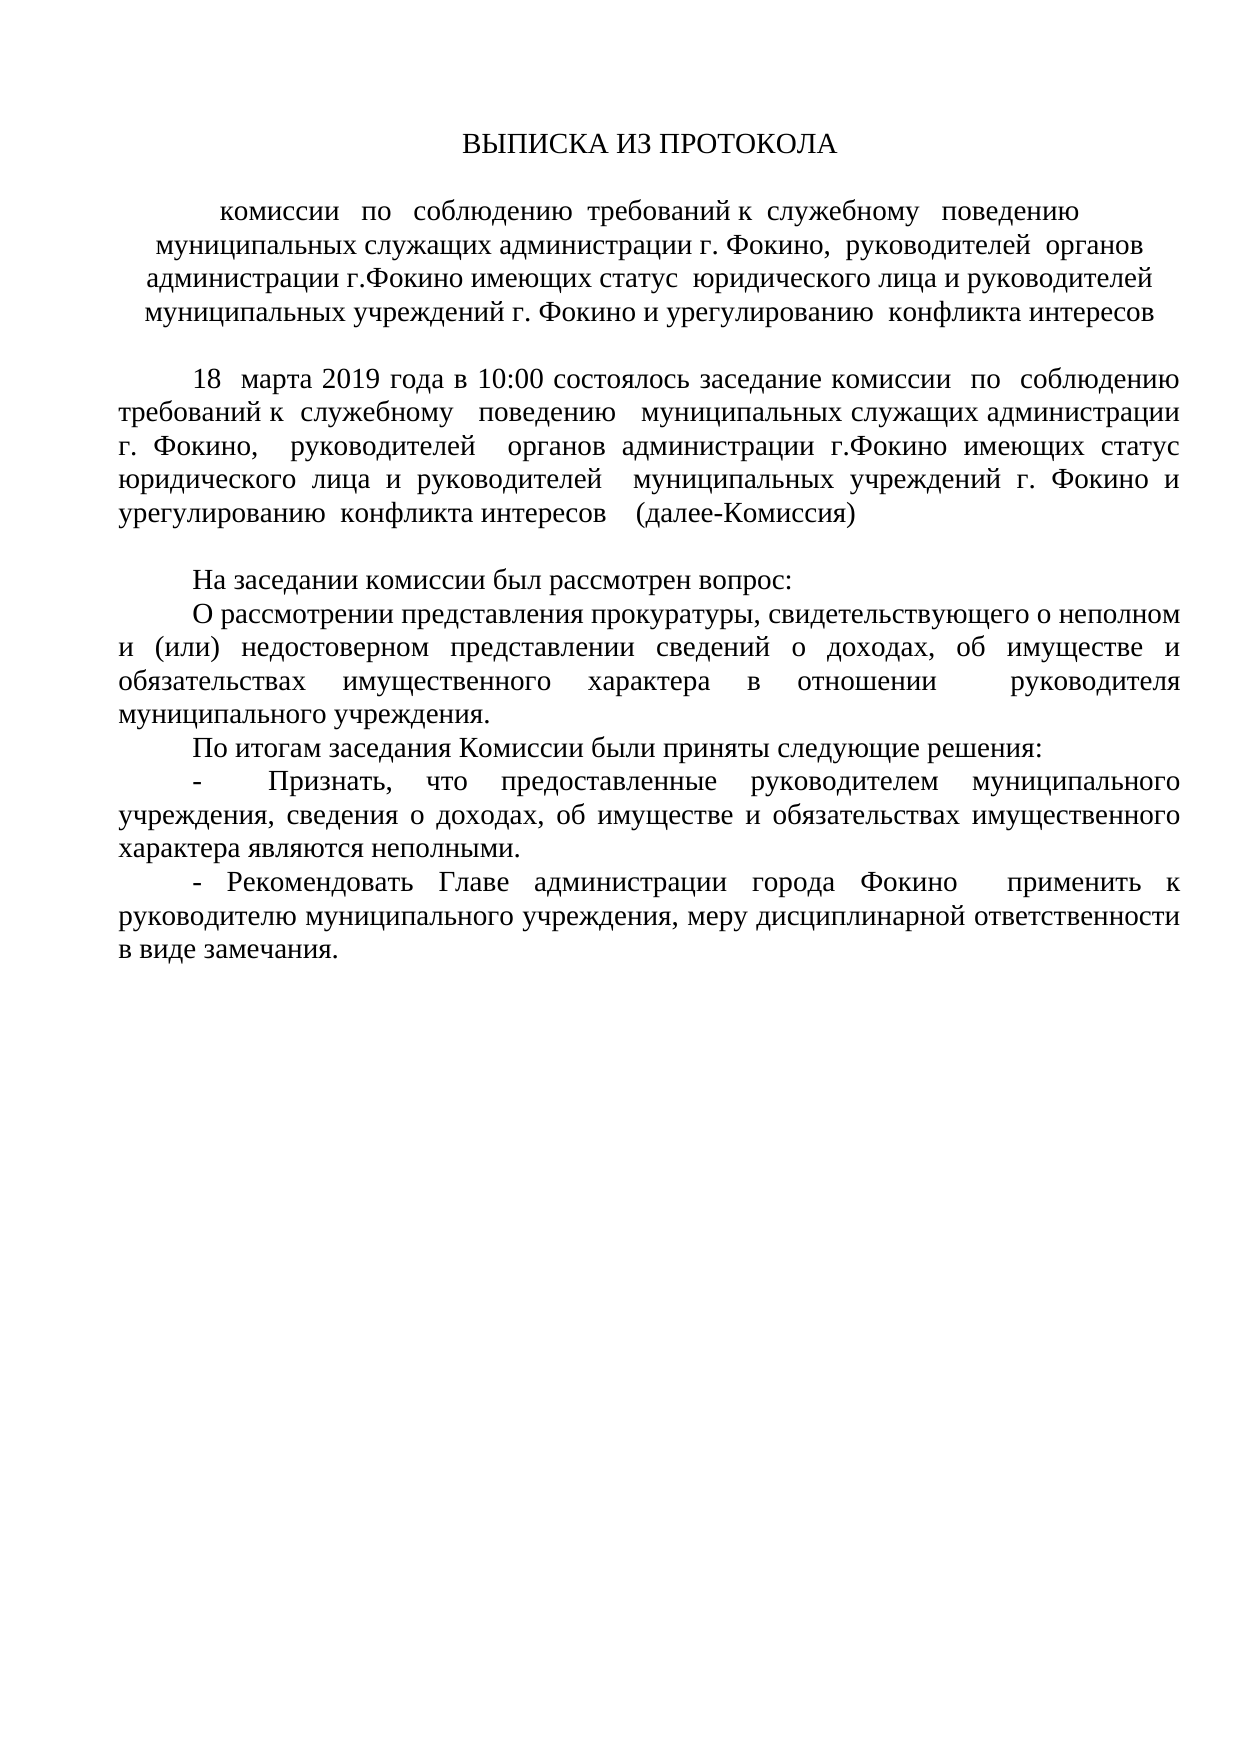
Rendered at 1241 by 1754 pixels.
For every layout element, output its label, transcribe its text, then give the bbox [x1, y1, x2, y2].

text комиссии по соблюдению требований к служебному поведению муниципальных служащих администрации г. Фокино, руководителей органов администрации г.Фокино имеющих статус юридического лица и руководителей муниципальных учреждений г. Фокино и урегулированию конфликта интересов [118, 193, 1181, 327]
text По итогам заседания Комиссии были приняты следующие решения: [118, 730, 1181, 763]
text - Признать, что предоставленные руководителем муниципального учреждения, сведения о доходах, об имуществе и обязательствах имущественного характера являются неполными. [118, 763, 1181, 864]
text На заседании комиссии был рассмотрен вопрос: [118, 562, 1181, 596]
text ВЫПИСКА ИЗ ПРОТОКОЛА [118, 126, 1181, 160]
text - Рекомендовать Главе администрации города Фокино применить к руководителю муниципального учреждения, меру дисциплинарной ответственности в виде замечания. [118, 864, 1181, 965]
text 18 марта 2019 года в 10:00 состоялось заседание комиссии по соблюдению требований к служебному поведению муниципальных служащих администрации г. Фокино, руководителей органов администрации г.Фокино имеющих статус юридического лица и руководителей муниципальных учреждений г. Фокино и урегулированию конфликта интересов (далее-Комиссия) [118, 361, 1181, 529]
text О рассмотрении представления прокуратуры, свидетельствующего о неполном и (или) недостоверном представлении сведений о доходах, об имуществе и обязательствах имущественного характера в отношении руководителя муниципального учреждения. [118, 596, 1181, 730]
